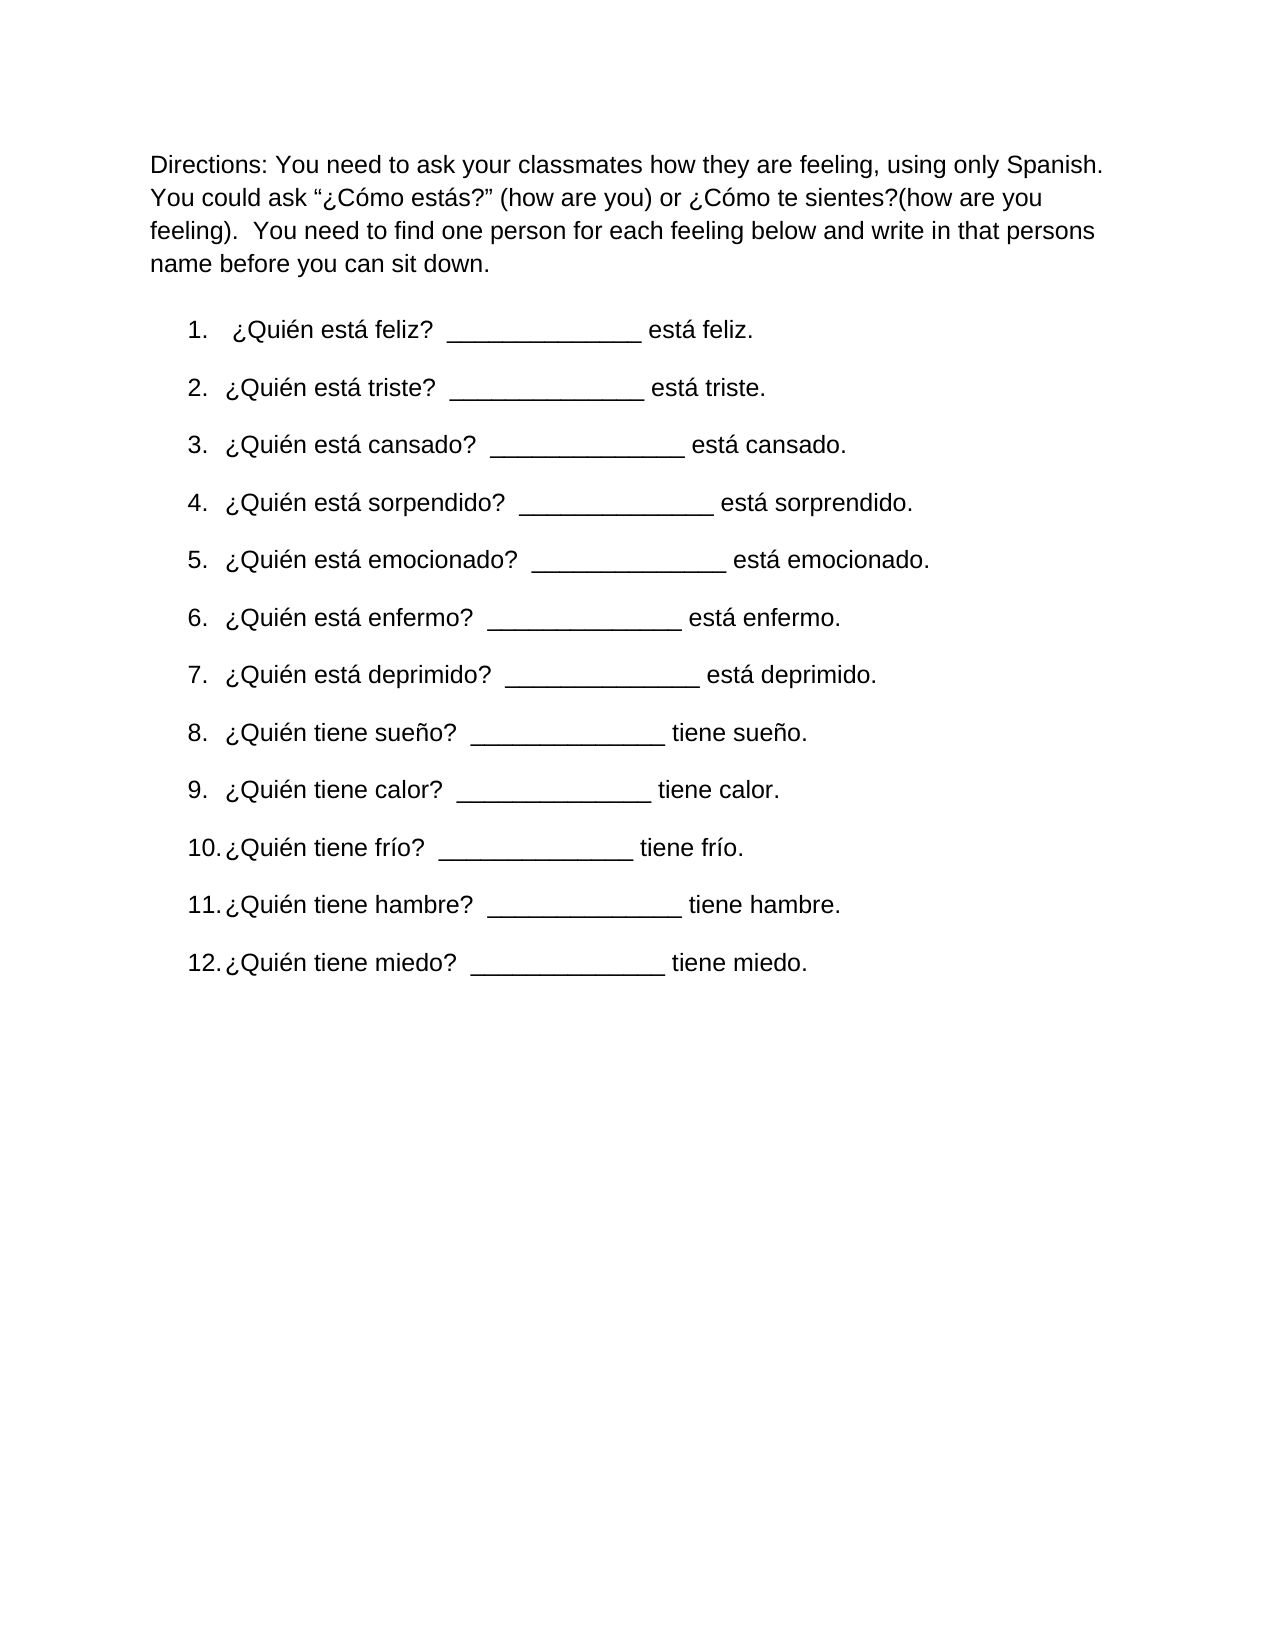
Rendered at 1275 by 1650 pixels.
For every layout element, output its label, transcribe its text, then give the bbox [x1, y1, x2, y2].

list ¿Quién tiene frío? ______________ tiene frío. [187, 833, 1125, 861]
list ¿Quién está deprimido? ______________ está deprimido. [187, 660, 1125, 689]
list ¿Quién tiene miedo? ______________ tiene miedo. [187, 948, 1125, 976]
list ¿Quién tiene hambre? ______________ tiene hambre. [187, 890, 1125, 919]
list ¿Quién está cansado? ______________ está cansado. [187, 430, 1125, 459]
list ¿Quién está sorpendido? ______________ está sorprendido. [187, 488, 1125, 516]
list ¿Quién tiene calor? ______________ tiene calor. [187, 775, 1125, 804]
list ¿Quién está enfermo? ______________ está enfermo. [187, 603, 1125, 631]
list ¿Quién está emocionado? ______________ está emocionado. [187, 545, 1125, 574]
list ¿Quién está triste? ______________ está triste. [187, 373, 1125, 401]
text Directions: You need to ask your classmates how they are feeling, using only Spanish. You could ask “¿Cómo estás?” (how are you) or ¿Cómo te sientes?(how are you feeling). You need to find one person for each feeling below and write in that persons name before you can sit down. [150, 150, 1125, 278]
list ¿Quién tiene sueño? ______________ tiene sueño. [187, 718, 1125, 746]
list ¿Quién está feliz? ______________ está feliz. [187, 315, 1125, 344]
